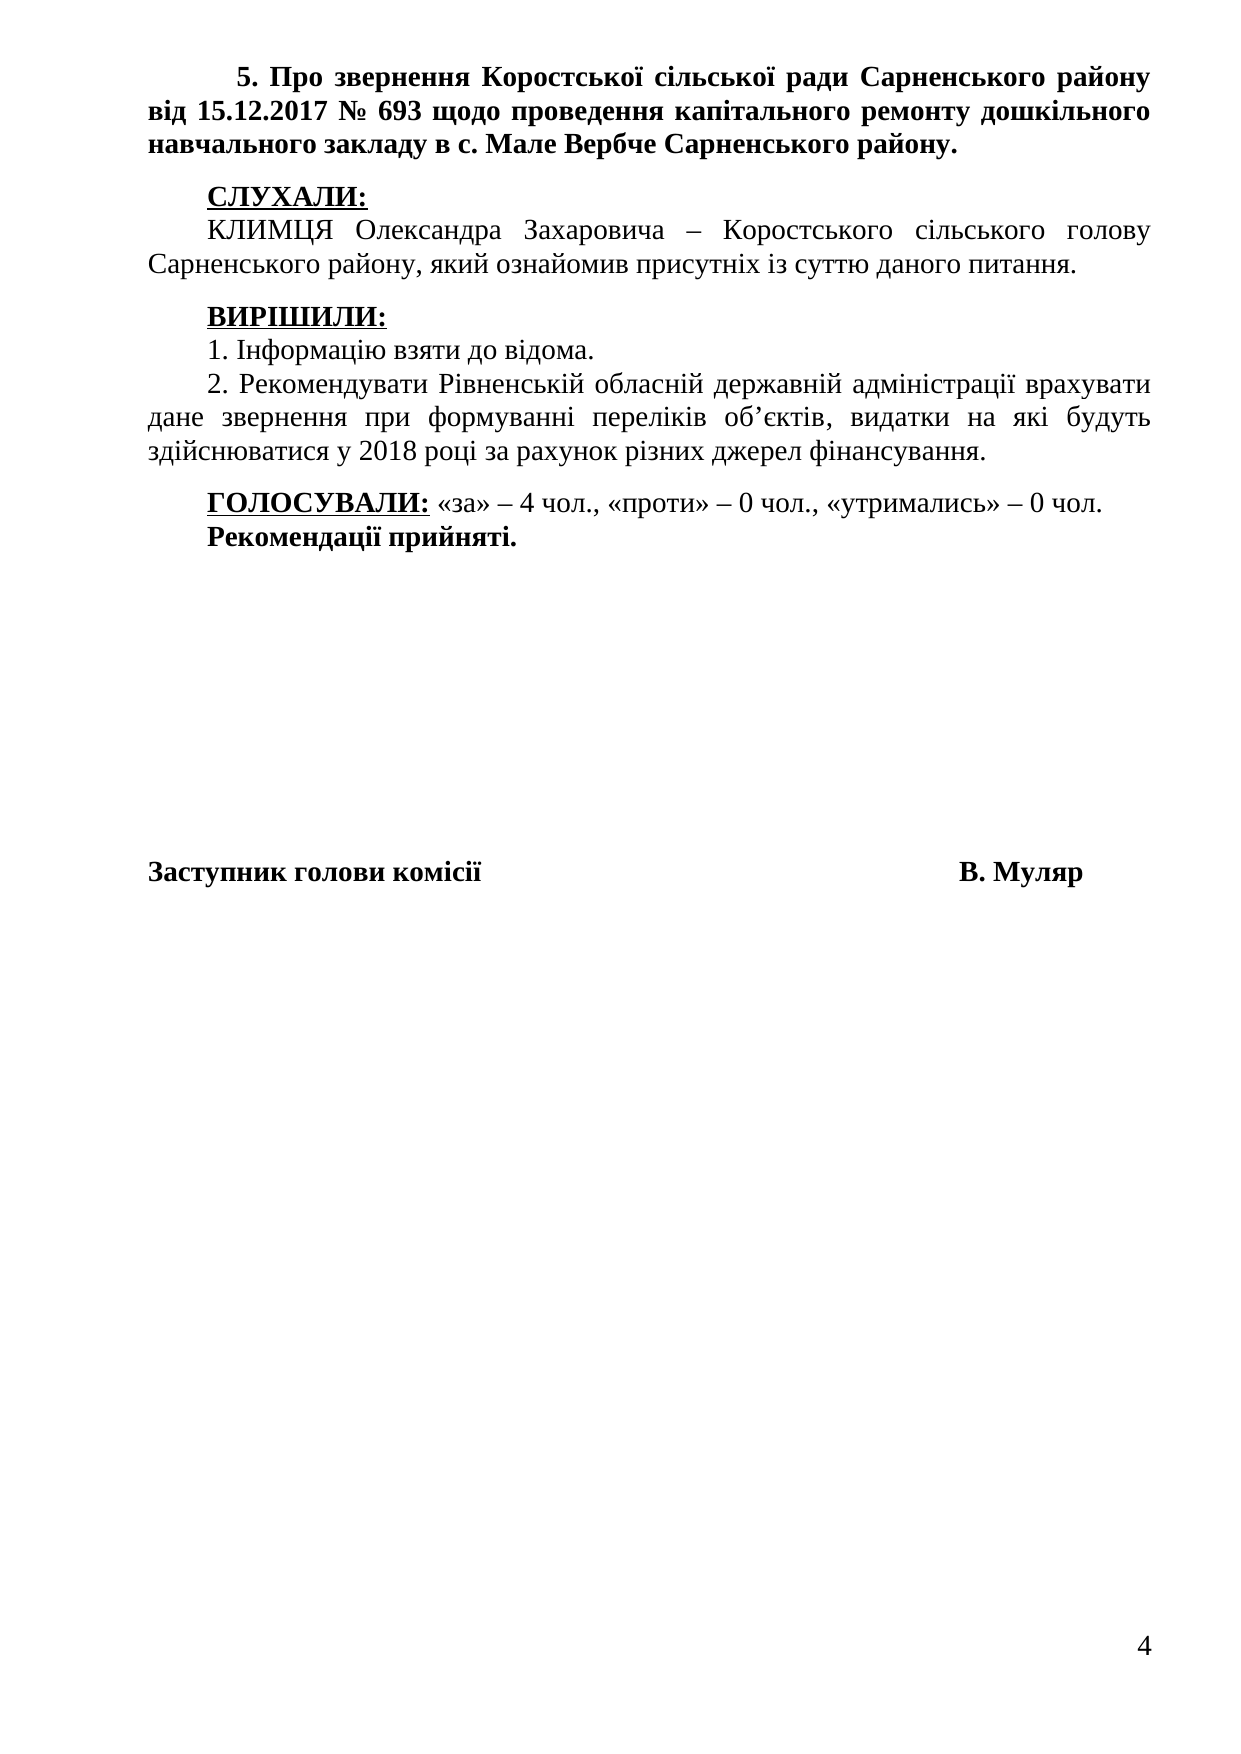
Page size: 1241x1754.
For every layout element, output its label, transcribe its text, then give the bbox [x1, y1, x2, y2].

text ВИРІШИЛИ: [148, 299, 1152, 332]
text СЛУХАЛИ: [148, 179, 1152, 212]
text КЛИМЦЯ Олександра Захаровича – Коростського сільського голову Сарненського району, який ознайомив присутніх із суттю даного питання. [148, 212, 1152, 279]
text ГОЛОСУВАЛИ: «за» – 4 чол., «проти» – 0 чол., «утримались» – 0 чол. [148, 486, 1152, 519]
text Рекомендації прийняті. [148, 519, 1152, 553]
text Заступник голови комісії В. Муляр [148, 854, 1152, 888]
text 1. Інформацію взяти до відома. [148, 332, 1152, 366]
text 2. Рекомендувати Рівненській обласній державній адміністрації врахувати дане звернення при формуванні переліків об’єктів, видатки на які будуть здійснюватися у 2018 році за рахунок різних джерел фінансування. [148, 366, 1152, 466]
text 5. Про звернення Коростської сільської ради Сарненського району від 15.12.2017 № 693 щодо проведення капітального ремонту дошкільного навчального закладу в с. Мале Вербче Сарненського району. [148, 59, 1152, 160]
